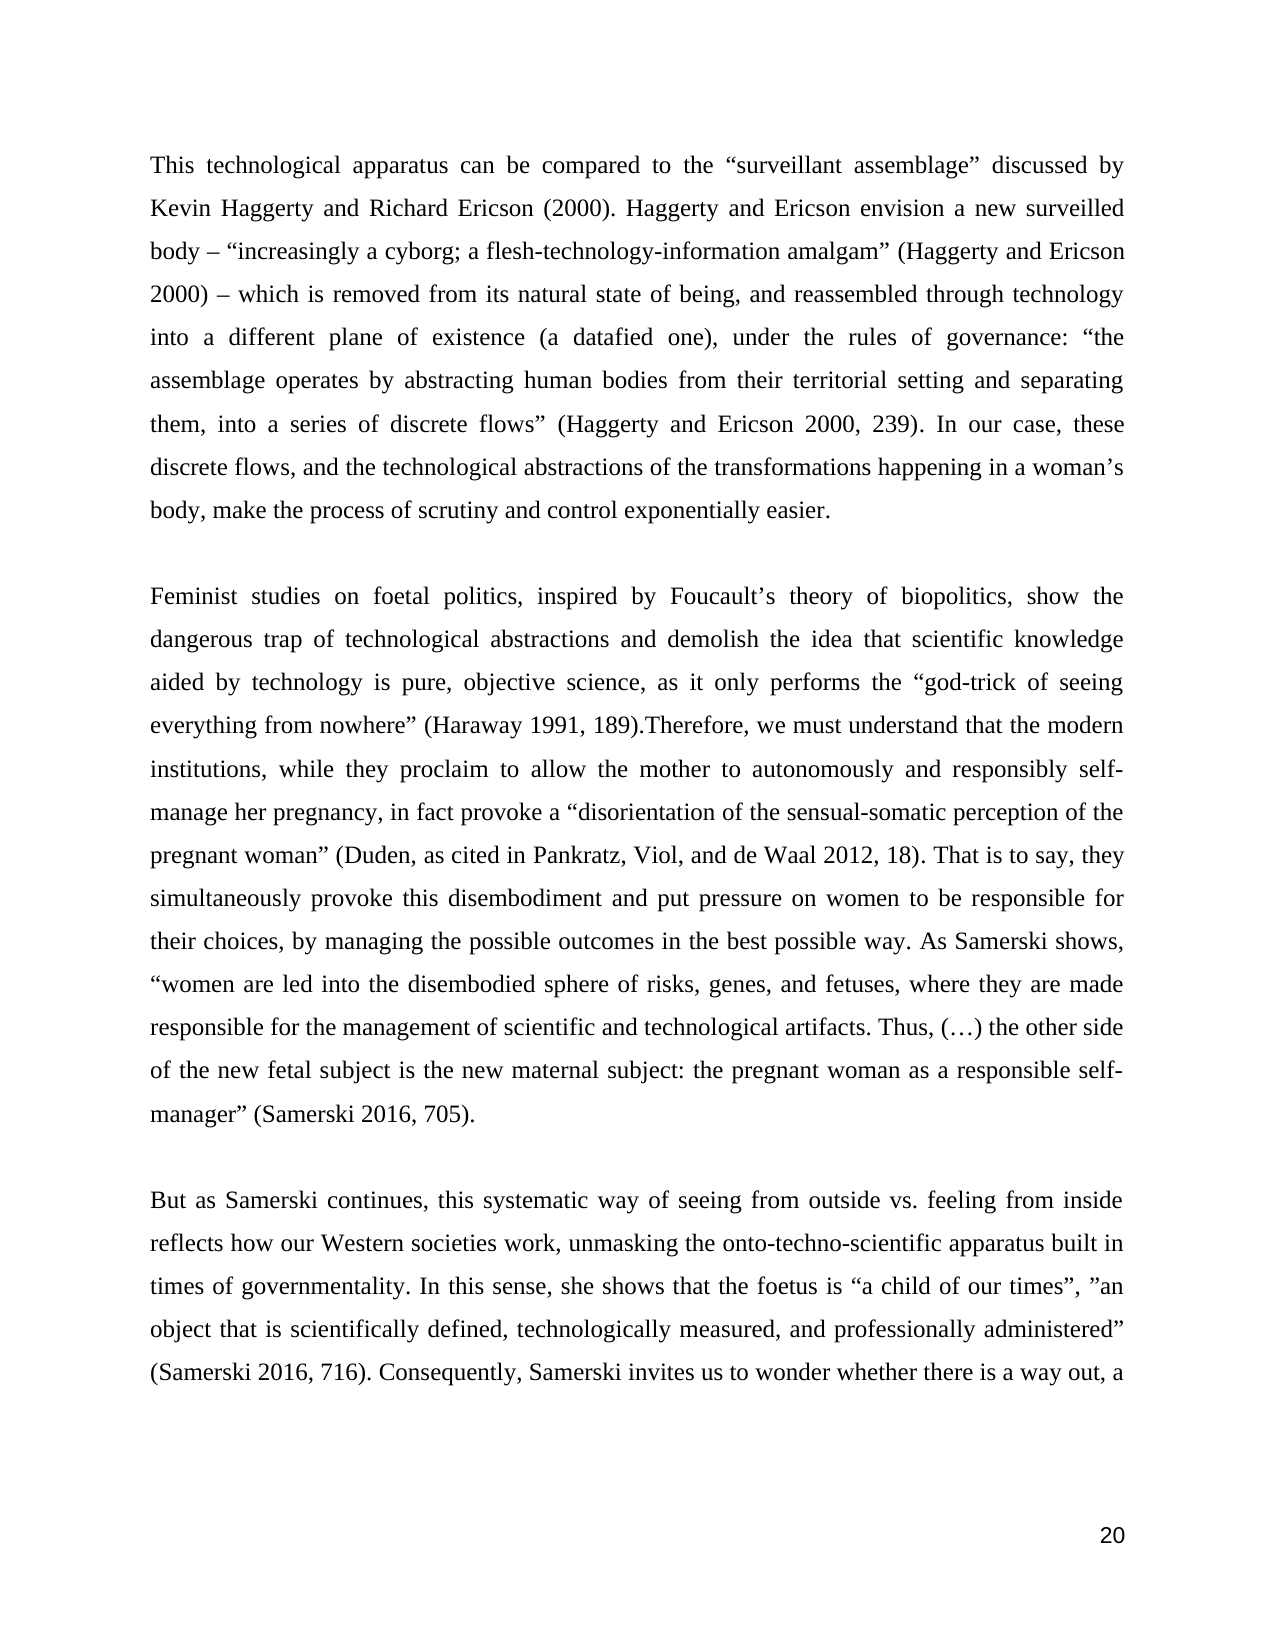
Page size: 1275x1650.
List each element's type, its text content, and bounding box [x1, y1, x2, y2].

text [150, 1185, 1125, 1386]
text This technological apparatus can be compared to the “surveillant assemblage” discussed by Kevin Haggerty and Richard Ericson (2000). Haggerty and Ericson envision a new surveilled body – “increasingly a cyborg; a flesh-technology-information amalgam” (Haggerty and Ericson 2000) – which is removed from its natural state of being, and reassembled through technology into a different plane of existence (a datafied one), under the rules of governance: “the assemblage operates by abstracting human bodies from their territorial setting and separating them, into a series of discrete flows” (Haggerty and Ericson 2000, 239). In our case, these discrete flows, and the technological abstractions of the transformations happening in a woman’s body, make the process of scrutiny and control exponentially easier. [150, 150, 1125, 524]
text Feminist studies on foetal politics, inspired by Foucault’s theory of biopolitics, show the dangerous trap of technological abstractions and demolish the idea that scientific knowledge aided by technology is pure, objective science, as it only performs the “god-trick of seeing everything from nowhere” (Haraway 1991, 189).Therefore, we must understand that the modern institutions, while they proclaim to allow the mother to autonomously and responsibly self-manage her pregnancy, in fact provoke a “disorientation of the sensual-somatic perception of the pregnant woman” (Duden, as cited in Pankratz, Viol, and de Waal 2012, 18). That is to say, they simultaneously provoke this disembodiment and put pressure on women to be responsible for their choices, by managing the possible outcomes in the best possible way. As Samerski shows, “women are led into the disembodied sphere of risks, genes, and fetuses, where they are made responsible for the management of scientific and technological artifacts. Thus, (…) the other side of the new fetal subject is the new maternal subject: the pregnant woman as a responsible self-manager” (Samerski 2016, 705). [150, 581, 1125, 1127]
